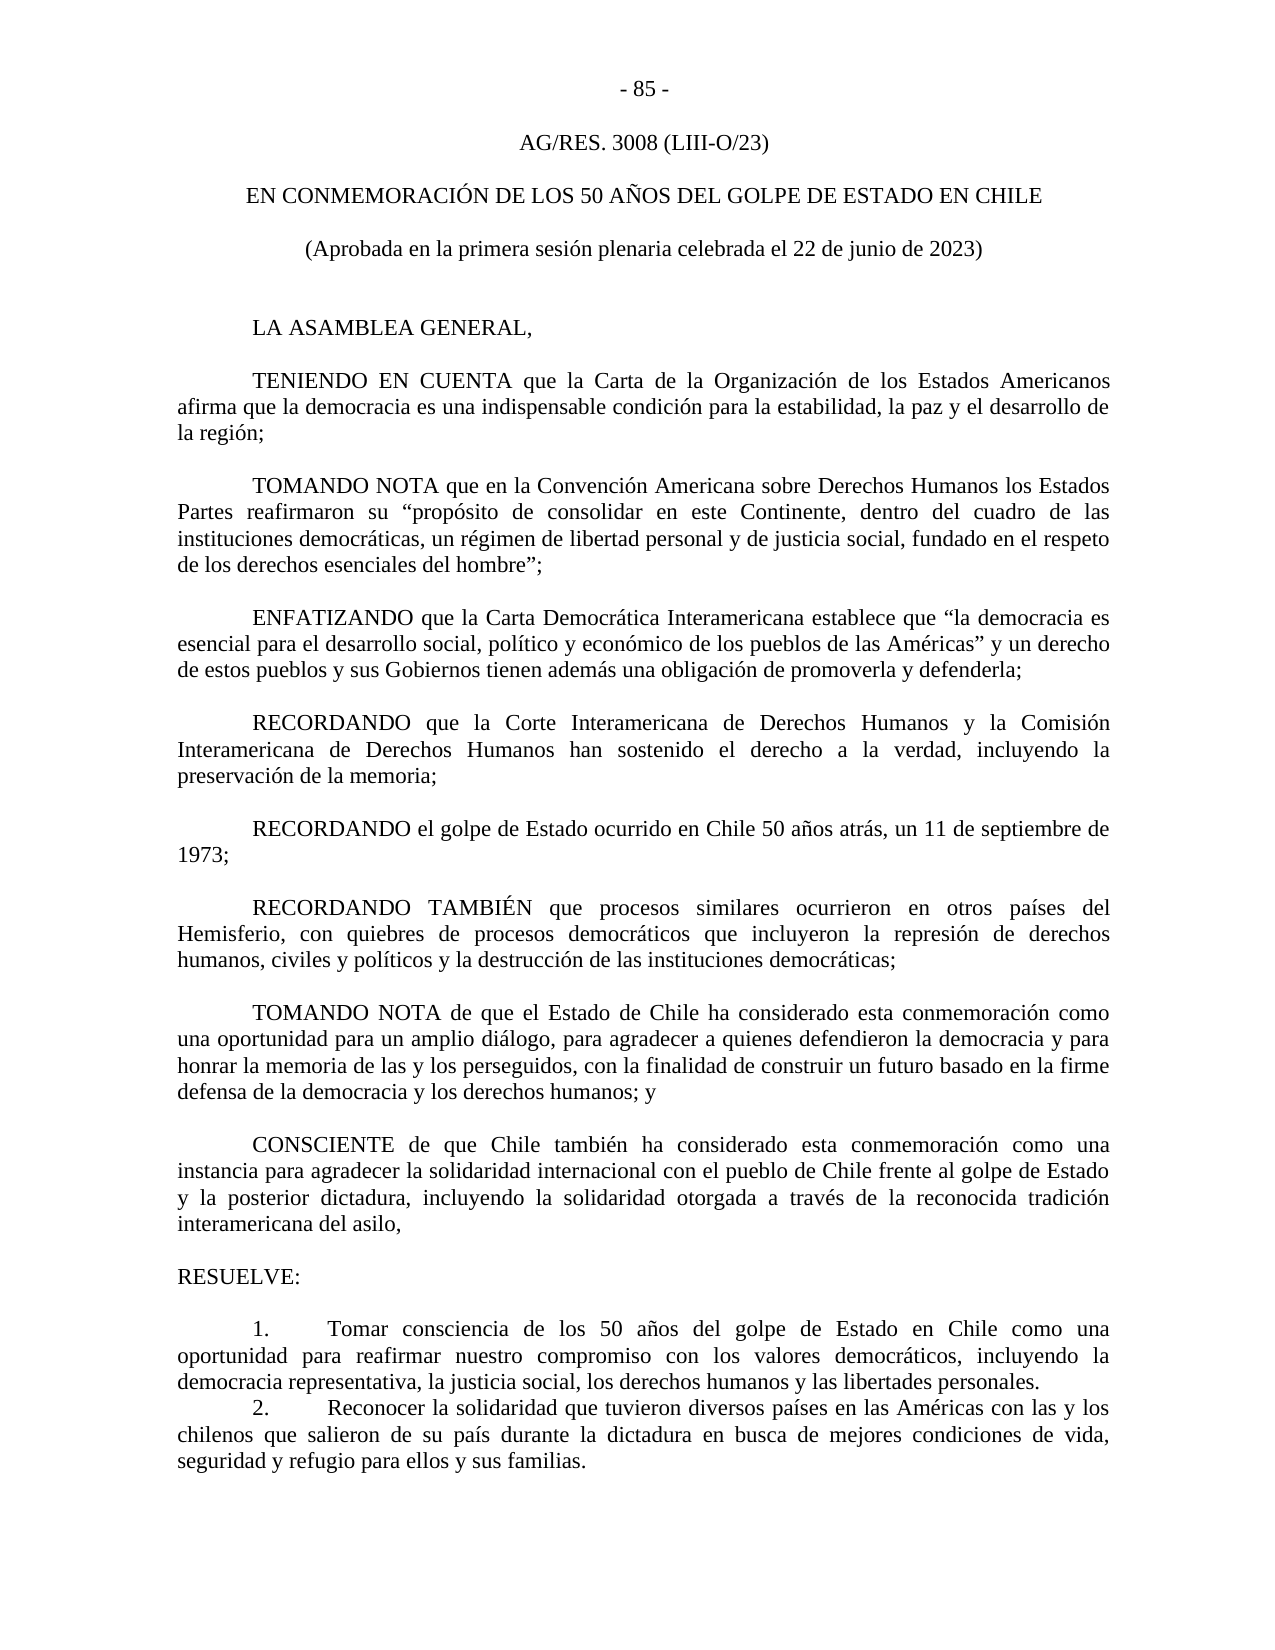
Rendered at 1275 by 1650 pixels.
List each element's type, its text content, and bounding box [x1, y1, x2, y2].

text RECORDANDO el golpe de Estado ocurrido en Chile 50 años atrás, un 11 de septiembre de 1973; [177, 815, 1111, 867]
text CONSCIENTE de que Chile también ha considerado esta conmemoración como una instancia para agradecer la solidaridad internacional con el pueblo de Chile frente al golpe de Estado y la posterior dictadura, incluyendo la solidaridad otorgada a través de la reconocida tradición interamericana del asilo, [177, 1131, 1111, 1236]
text (Aprobada en la primera sesión plenaria celebrada el 22 de junio de 2023) [177, 235, 1111, 261]
text ENFATIZANDO que la Carta Democrática Interamericana establece que “la democracia es esencial para el desarrollo social, político y económico de los pueblos de las Américas” y un derecho de estos pueblos y sus Gobiernos tienen además una obligación de promoverla y defenderla; [177, 604, 1111, 683]
text TOMANDO NOTA de que el Estado de Chile ha considerado esta conmemoración como una oportunidad para un amplio diálogo, para agradecer a quienes defendieron la democracia y para honrar la memoria de las y los perseguidos, con la finalidad de construir un futuro basado en la firme defensa de la democracia y los derechos humanos; y [177, 999, 1111, 1104]
text RECORDANDO TAMBIÉN que procesos similares ocurrieron en otros países del Hemisferio, con quiebres de procesos democráticos que incluyeron la represión de derechos humanos, civiles y políticos y la destrucción de las instituciones democráticas; [177, 894, 1111, 973]
text TENIENDO EN CUENTA que la Carta de la Organización de los Estados Americanos afirma que la democracia es una indispensable condición para la estabilidad, la paz y el desarrollo de la región; [177, 367, 1111, 446]
subtitle AG/RES. 3008 (LIII-O/23) EN CONMEMORACIÓN DE LOS 50 AÑOS DEL GOLPE DE ESTADO EN CHILE [177, 129, 1111, 208]
text TOMANDO NOTA que en la Convención Americana sobre Derechos Humanos los Estados Partes reafirmaron su “propósito de consolidar en este Continente, dentro del cuadro de las instituciones democráticas, un régimen de libertad personal y de justicia social, fundado en el respeto de los derechos esenciales del hombre”; [177, 472, 1111, 577]
text RESUELVE: [177, 1263, 1111, 1289]
list Tomar consciencia de los 50 años del golpe de Estado en Chile como una oportunidad para reafirmar nuestro compromiso con los valores democráticos, incluyendo la democracia representativa, la justicia social, los derechos humanos y las libertades personales. [177, 1315, 1111, 1394]
text RECORDANDO que la Corte Interamericana de Derechos Humanos y la Comisión Interamericana de Derechos Humanos han sostenido el derecho a la verdad, incluyendo la preservación de la memoria; [177, 709, 1111, 788]
text 2. Reconocer la solidaridad que tuvieron diversos países en las Américas con las y los chilenos que salieron de su país durante la dictadura en busca de mejores condiciones de vida, seguridad y refugio para ellos y sus familias. [177, 1394, 1111, 1473]
text LA ASAMBLEA GENERAL, [177, 314, 1111, 340]
